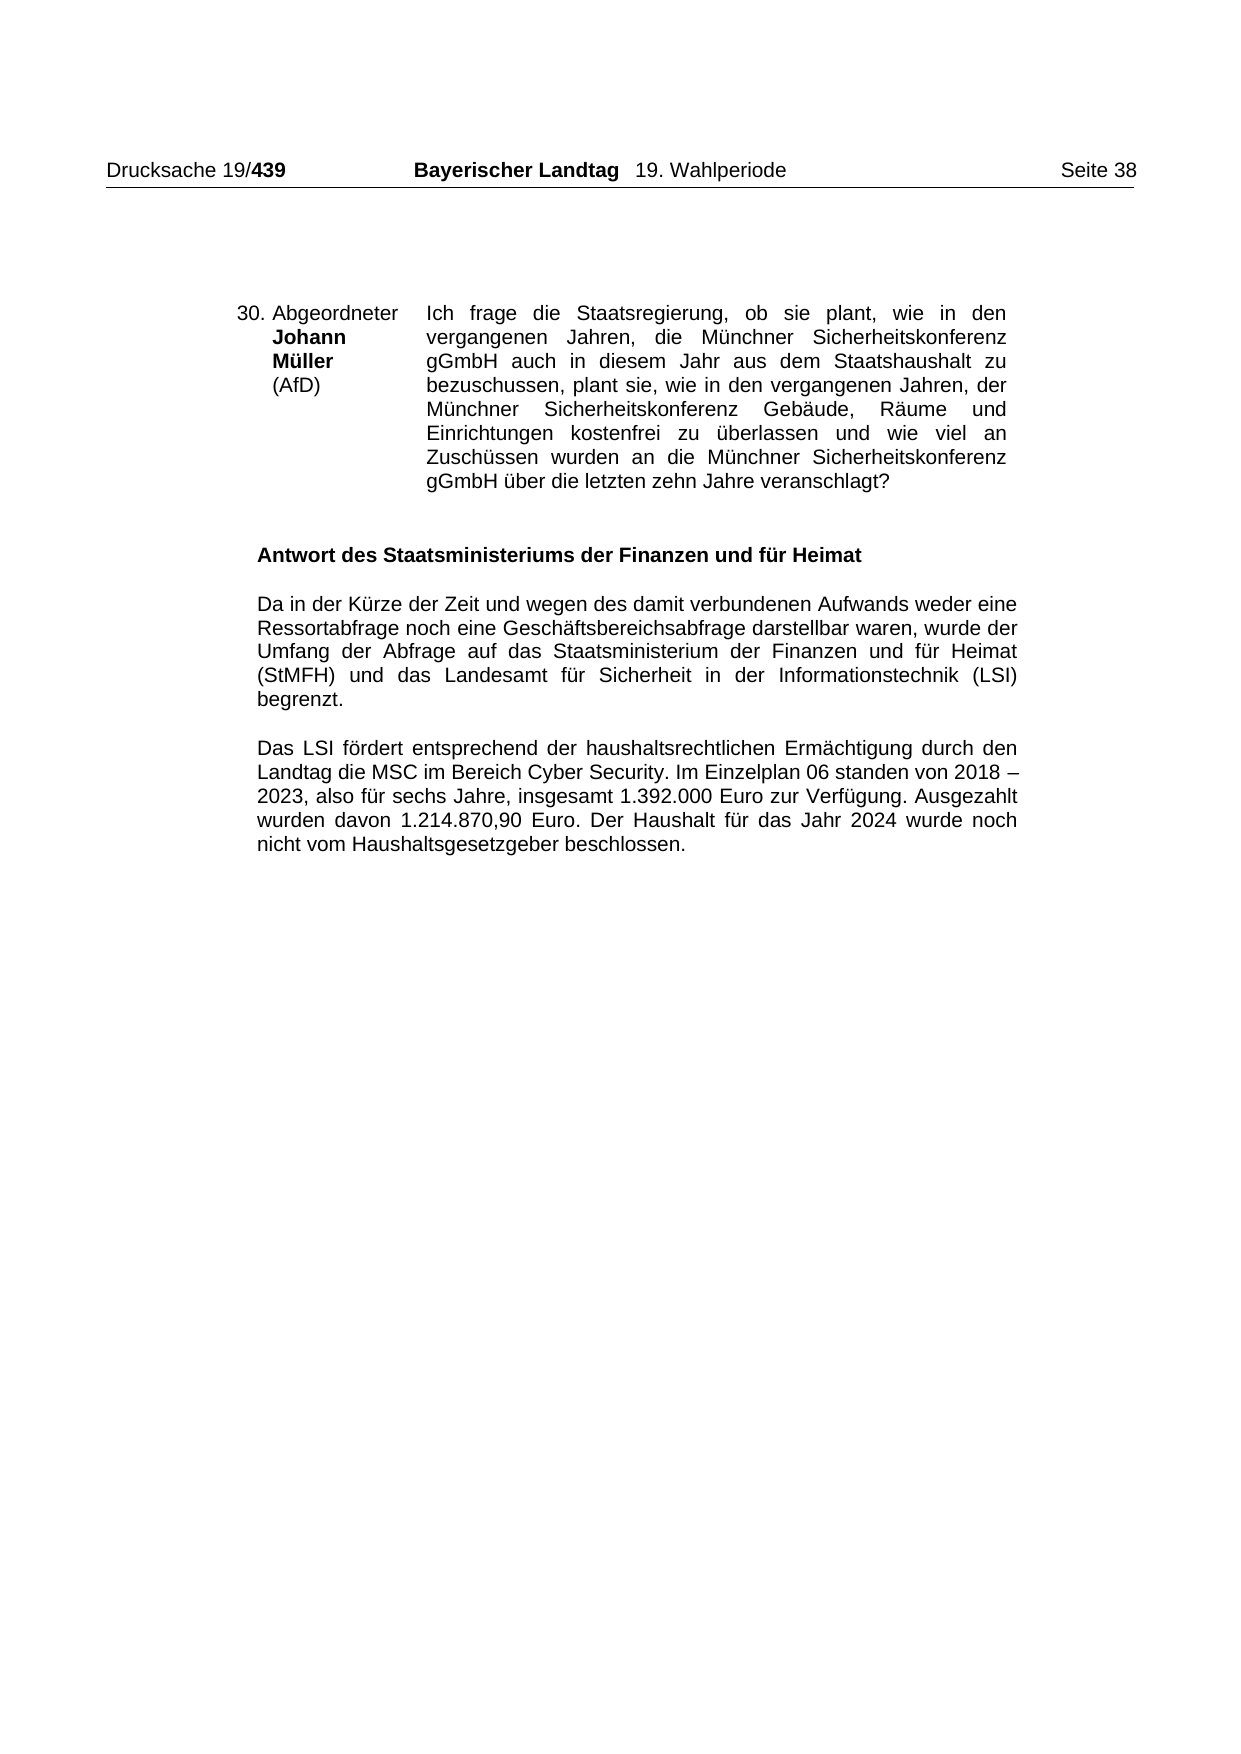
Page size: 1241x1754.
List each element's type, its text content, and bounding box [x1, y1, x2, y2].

text Antwort des Staatsministeriums der Finanzen und für Heimat [257, 542, 1019, 566]
table_header Ich frage die Staatsregierung, ob sie plant, wie in den vergangenen Jahren, die Münchner Sicherheitskonferenz gGmbH auch in diesem Jahr aus dem Staatshaushalt zu bezuschussen, plant sie, wie in den vergangenen Jahren, der Münchner Sicherheitskonferenz Gebäude, Räume und Einrichtungen kostenfrei zu überlassen und wie viel an Zuschüssen wurden an die Münchner Sicherheitskonferenz gGmbH über die letzten zehn Jahre veranschlagt? [415, 226, 1019, 492]
text Da in der Kürze der Zeit und wegen des damit verbundenen Aufwands weder eine Ressortabfrage noch eine Geschäftsbereichsabfrage darstellbar waren, wurde der Umfang der Abfrage auf das Staatsministerium der Finanzen und für Heimat (StMFH) und das Landesamt für Sicherheit in der Informationstechnik (LSI) begrenzt. [257, 591, 1019, 711]
text Das LSI fördert entsprechend der haushaltsrechtlichen Ermächtigung durch den Landtag die MSC im Bereich Cyber Security. Im Einzelplan 06 standen von 2018 – 2023, also für sechs Jahre, insgesamt 1.392.000 Euro zur Verfügung. Ausgezahlt wurden davon 1.214.870,90 Euro. Der Haushalt für das Jahr 2024 wurde noch nicht vom Haushaltsgesetzgeber beschlossen. [257, 736, 1019, 856]
table_header Abgeordneter Johann Müller (AfD) [225, 226, 415, 492]
